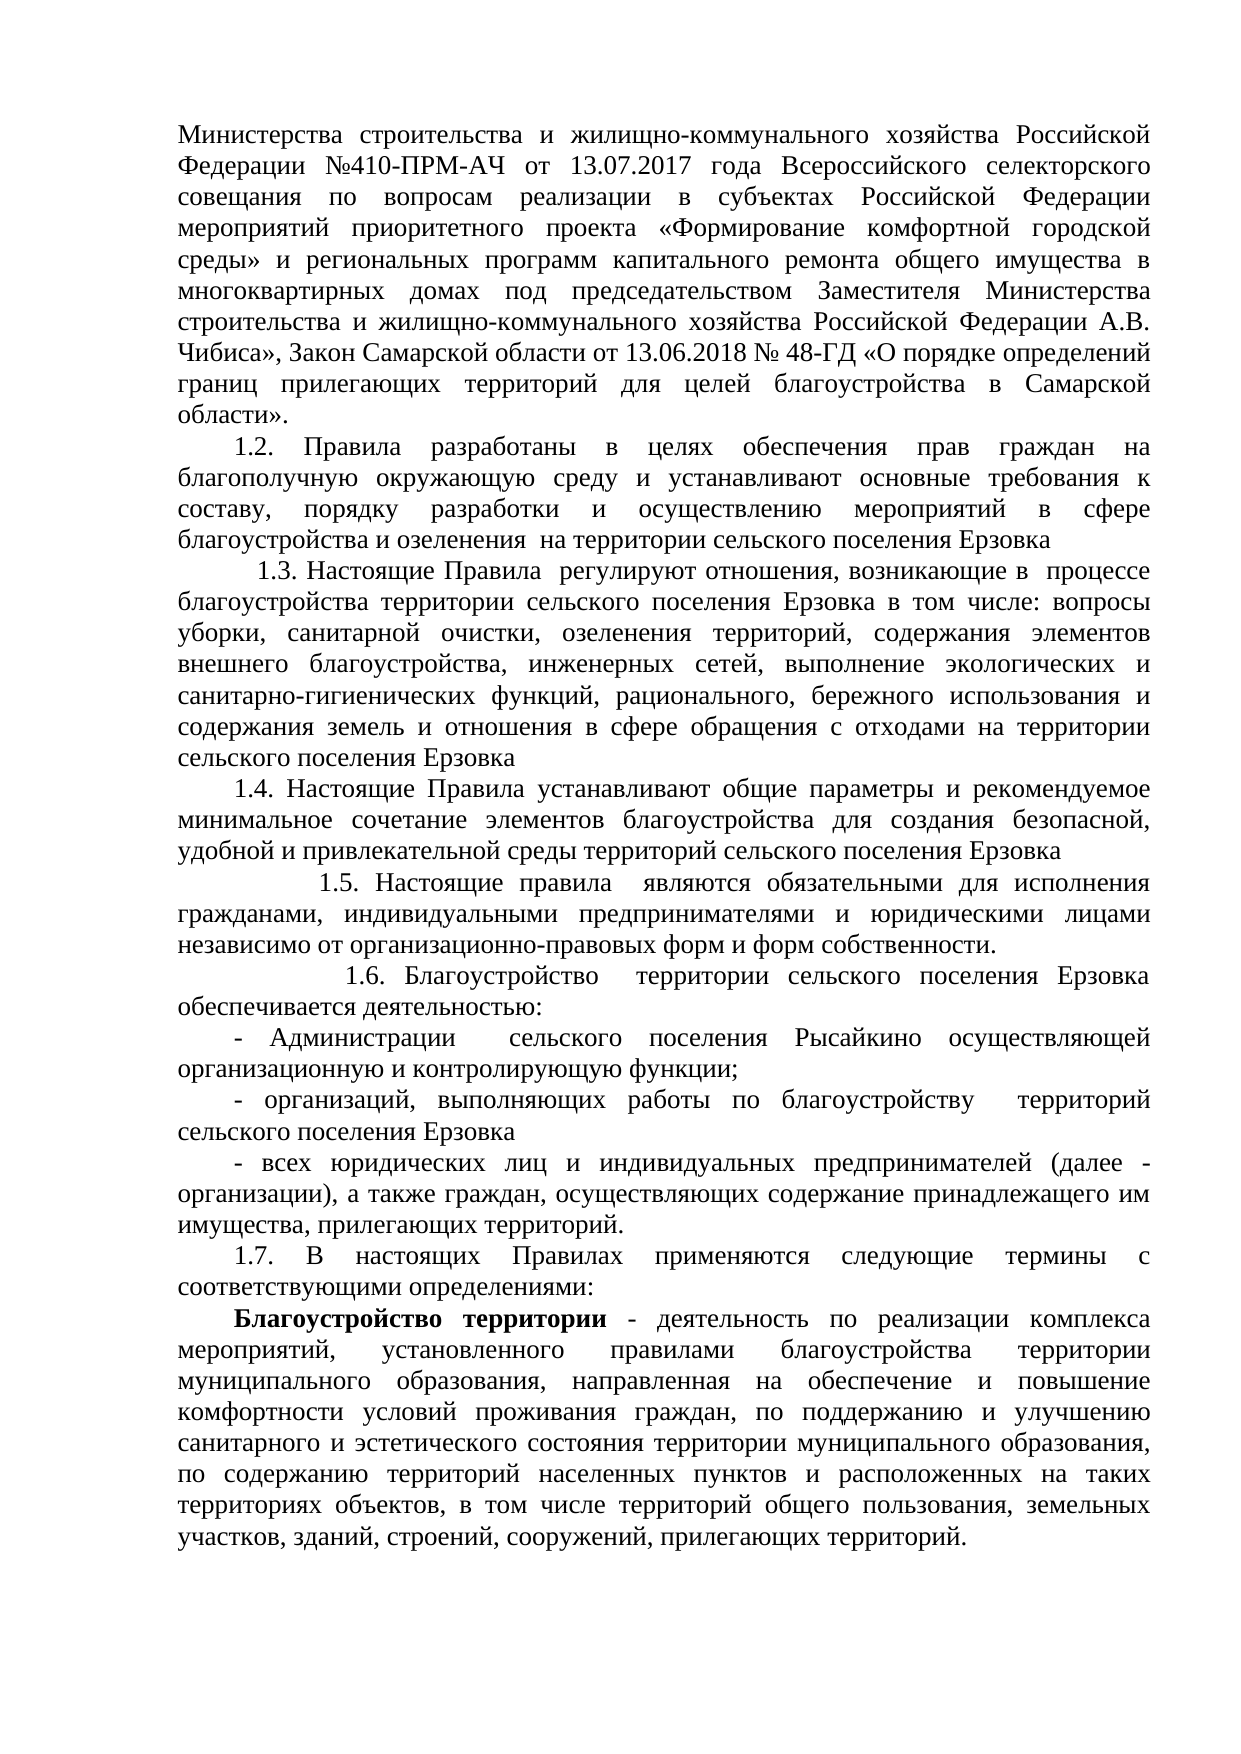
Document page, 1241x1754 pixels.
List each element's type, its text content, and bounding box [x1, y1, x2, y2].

text - организаций, выполняющих работы по благоустройству территорий сельского поселения Ерзовка [177, 1084, 1152, 1146]
text - Администрации сельского поселения Рысайкино осуществляющей организационную и контролирующую функции; [177, 1021, 1152, 1084]
text 1.3. Настоящие Правила регулируют отношения, возникающие в процессе благоустройства территории сельского поселения Ерзовка в том числе: вопросы уборки, санитарной очистки, озеленения территорий, содержания элементов внешнего благоустройства, инженерных сетей, выполнение экологических и санитарно-гигиенических функций, рационального, бережного использования и содержания земель и отношения в сфере обращения с отходами на территории сельского поселения Ерзовка [177, 554, 1152, 772]
text - всех юридических лиц и индивидуальных предпринимателей (далее - организации), а также граждан, осуществляющих содержание принадлежащего им имущества, прилегающих территорий. [177, 1146, 1152, 1239]
text 1.7. В настоящих Правилах применяются следующие термины с соответствующими определениями: [177, 1239, 1152, 1302]
text 1.2. Правила разработаны в целях обеспечения прав граждан на благополучную окружающую среду и устанавливают основные требования к составу, порядку разработки и осуществлению мероприятий в сфере благоустройства и озеленения на территории сельского поселения Ерзовка [177, 429, 1152, 554]
text Благоустройство территории - деятельность по реализации комплекса мероприятий, установленного правилами благоустройства территории муниципального образования, направленная на обеспечение и повышение комфортности условий проживания граждан, по поддержанию и улучшению санитарного и эстетического состояния территории муниципального образования, по содержанию территорий населенных пунктов и расположенных на таких территориях объектов, в том числе территорий общего пользования, земельных участков, зданий, строений, сооружений, прилегающих территорий. [177, 1302, 1152, 1551]
text 1.4. Настоящие Правила устанавливают общие параметры и рекомендуемое минимальное сочетание элементов благоустройства для создания безопасной, удобной и привлекательной среды территорий сельского поселения Ерзовка [177, 772, 1152, 866]
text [177, 118, 1152, 429]
text 1.6. Благоустройство территории сельского поселения Ерзовка обеспечивается деятельностью: [177, 959, 1152, 1021]
text 1.5. Настоящие правила являются обязательными для исполнения гражданами, индивидуальными предпринимателями и юридическими лицами независимо от организационно-правовых форм и форм собственности. [177, 866, 1152, 959]
